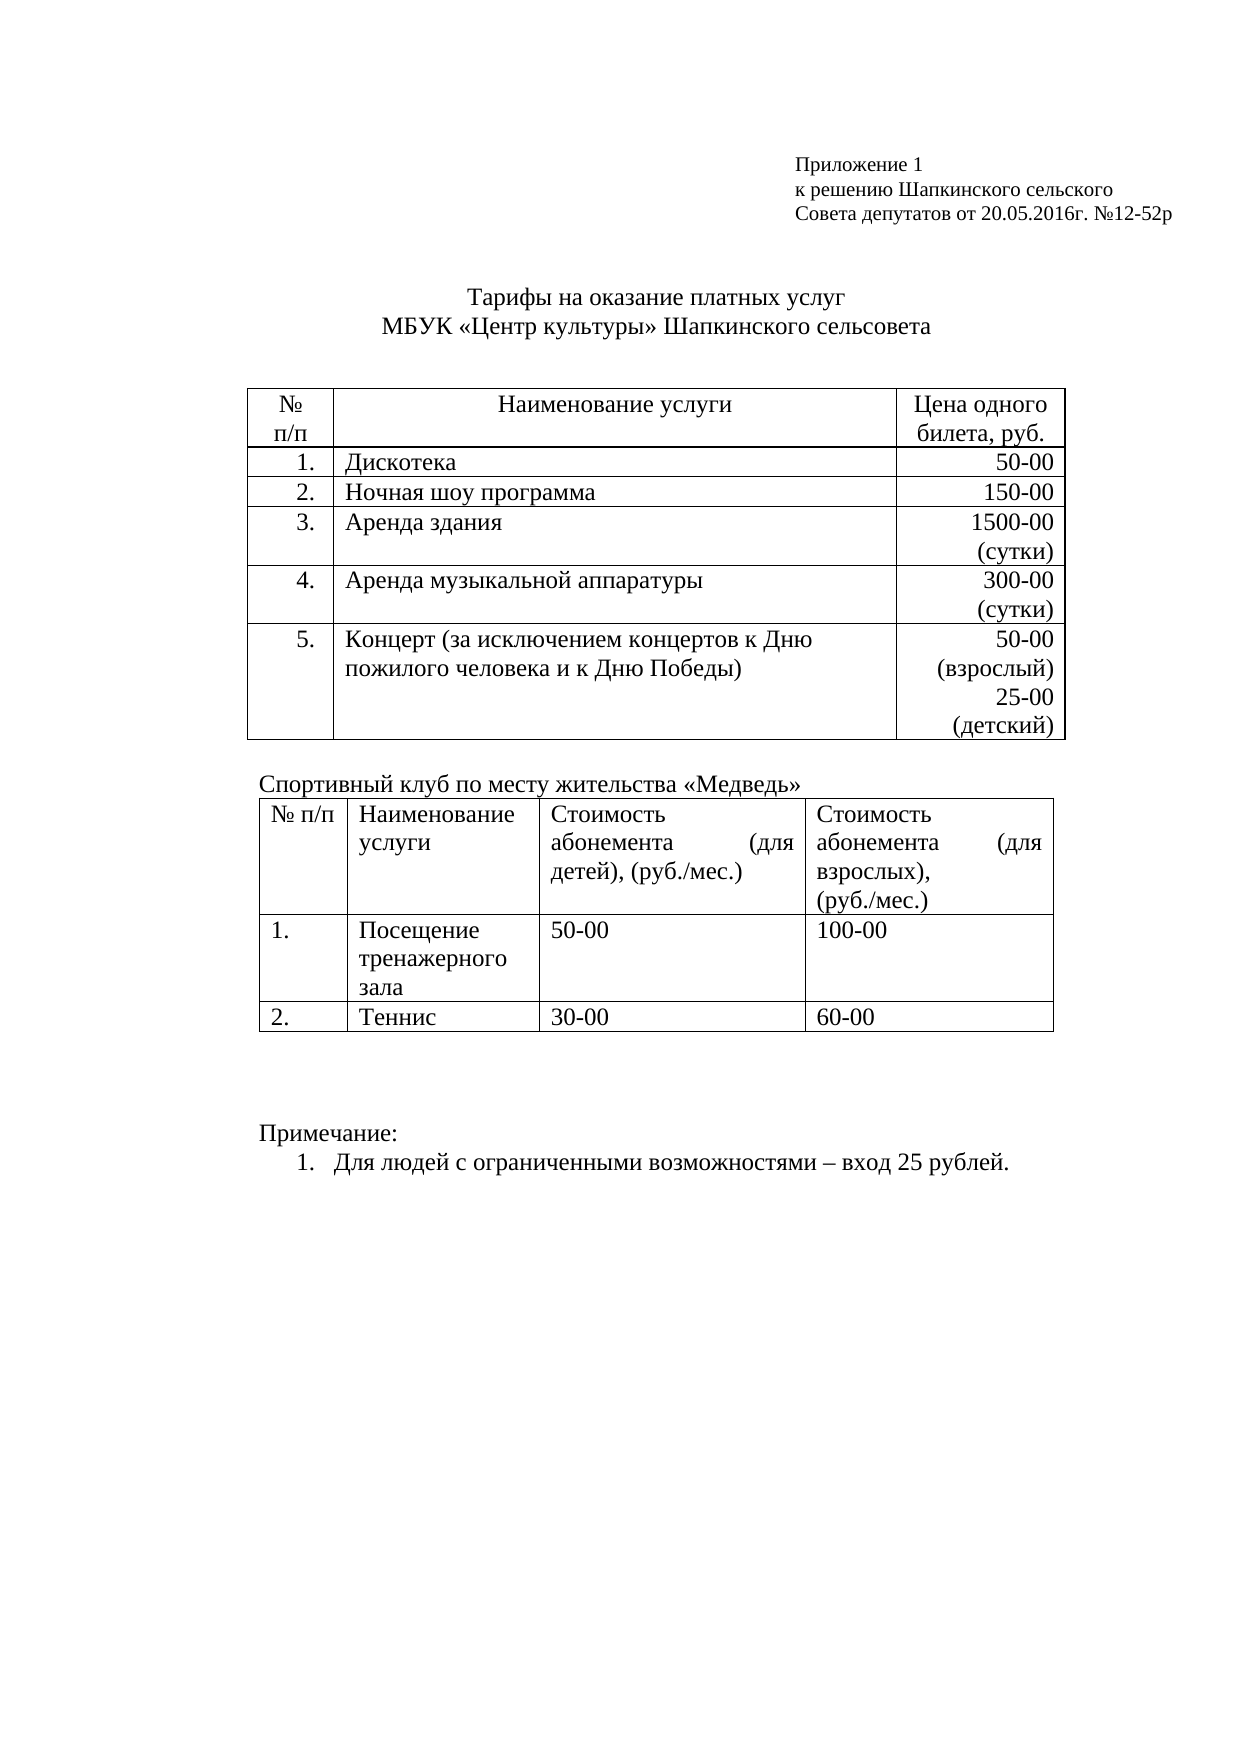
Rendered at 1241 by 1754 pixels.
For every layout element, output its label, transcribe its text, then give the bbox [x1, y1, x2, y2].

text к решению Шапкинского сельского [795, 176, 1181, 201]
table_cell [248, 624, 333, 739]
table_header Цена одного билета, руб. [897, 389, 1064, 446]
table_header Наименование услуги [334, 389, 896, 446]
text Тарифы на оказание платных услуг [131, 282, 1181, 311]
table_cell Дискотека [334, 448, 896, 476]
table_cell Концерт (за исключением концертов к Дню пожилого человека и к Дню Победы) [334, 624, 896, 739]
table_cell 1500-00 (сутки) [897, 507, 1064, 564]
table_header № п/п [248, 389, 333, 446]
text МБУК «Центр культуры» Шапкинского сельсовета [131, 311, 1181, 339]
table_cell [248, 448, 333, 476]
table_cell [248, 477, 333, 506]
table_cell 50-00 [897, 448, 1064, 476]
table_cell 150-00 [897, 477, 1064, 506]
table_cell [248, 507, 333, 564]
table_cell 50-00 (взрослый) 25-00 (детский) [897, 624, 1064, 739]
table_cell [248, 566, 333, 623]
table_cell Ночная шоу программа [334, 477, 896, 506]
text Совета депутатов от 20.05.2016г. №12-52р [795, 201, 1181, 224]
table_cell Аренда здания [334, 507, 896, 564]
table_cell Аренда музыкальной аппаратуры [334, 566, 896, 623]
table_cell Спортивный клуб по месту жительства «Медведь» Примечание: Для людей с ограниченными возможностями – вход 25 рублей. [248, 740, 1065, 1751]
text Приложение 1 [795, 152, 1181, 176]
table_cell 300-00 (сутки) [897, 566, 1064, 623]
